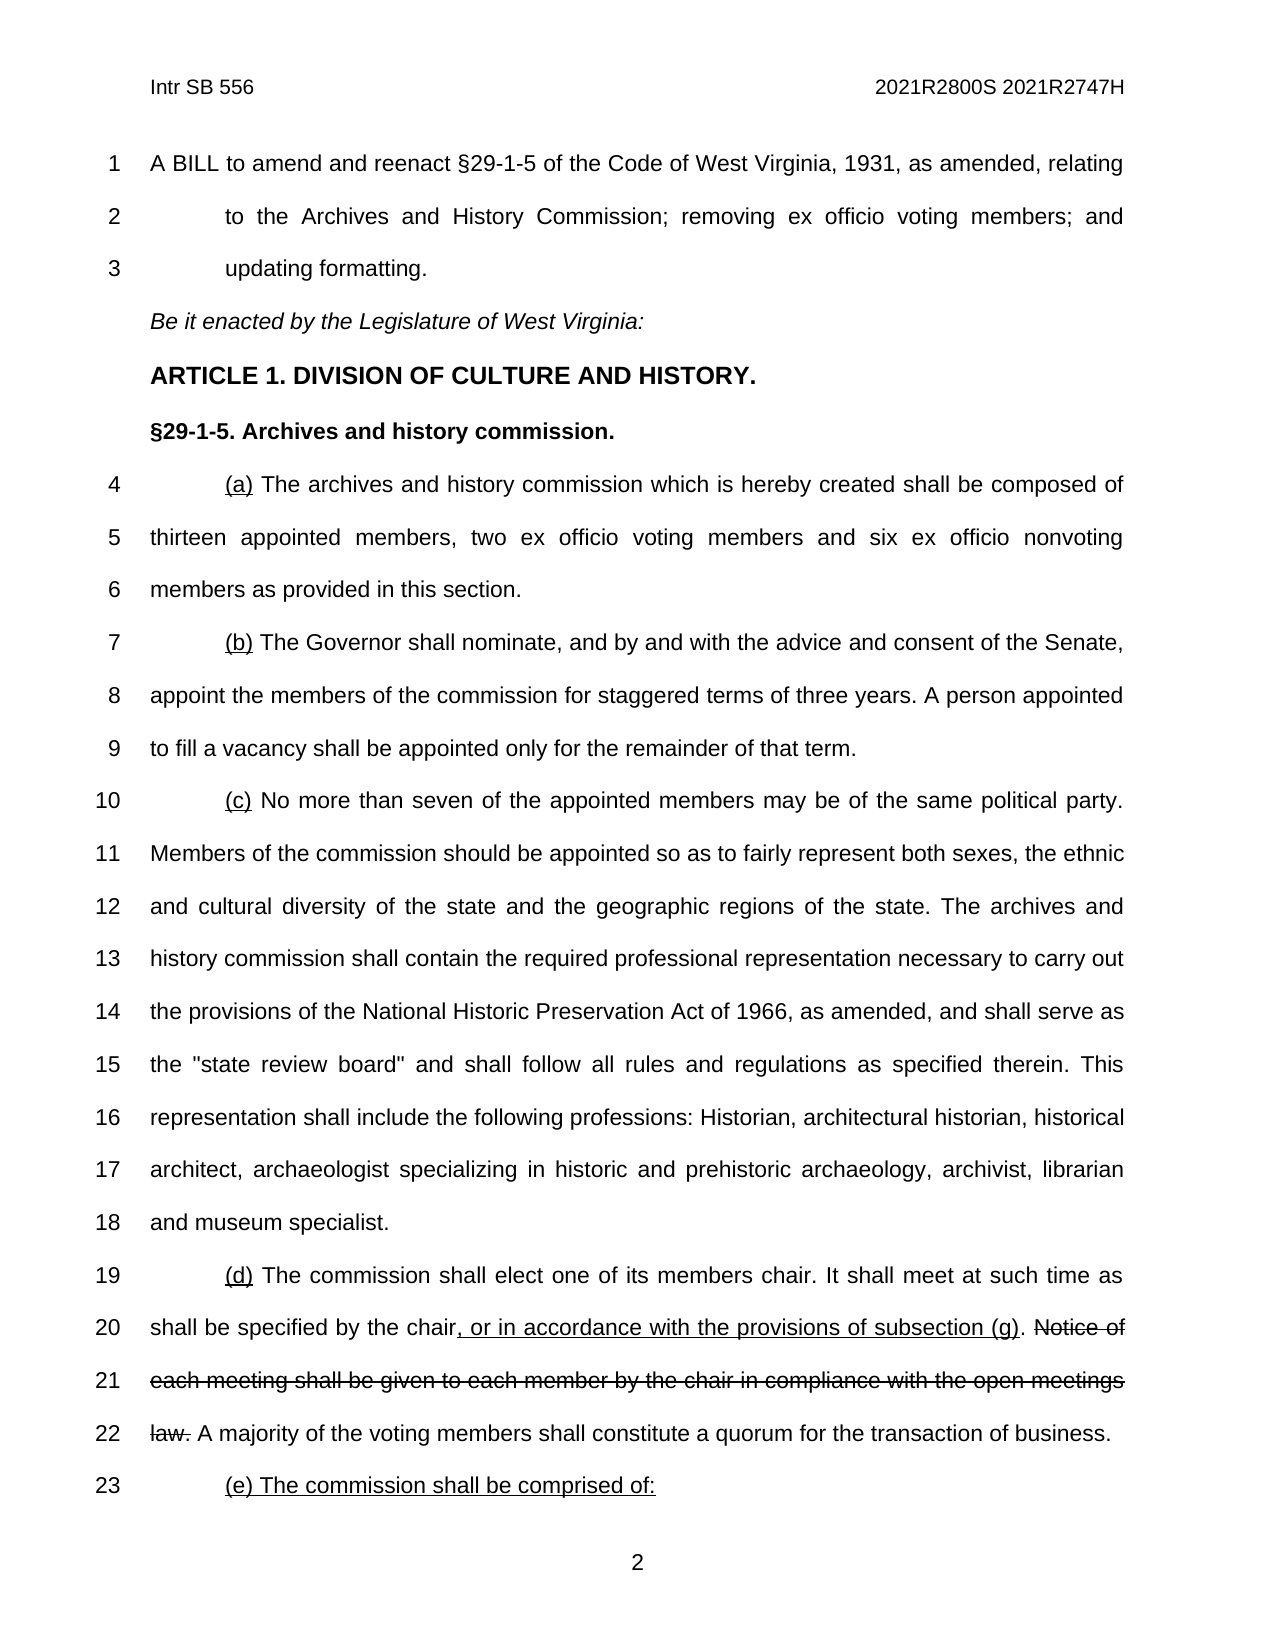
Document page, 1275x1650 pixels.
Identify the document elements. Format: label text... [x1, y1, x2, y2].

title A BILL to amend and reenact §29-1-5 of the Code of West Virginia, 1931, as amended, relating to the Archives and History Commission; removing ex officio voting members; and updating formatting. [150, 150, 1125, 282]
text (e) The commission shall be comprised of: [150, 1472, 1125, 1499]
text (a) The archives and history commission which is hereby created shall be composed of thirteen appointed members, two ex officio voting members and six ex officio nonvoting members as provided in this section. [150, 471, 1125, 603]
text (c) No more than seven of the appointed members may be of the same political party. Members of the commission should be appointed so as to fairly represent both sexes, the ethnic and cultural diversity of the state and the geographic regions of the state. The archives and history commission shall contain the required professional representation necessary to carry out the provisions of the National Historic Preservation Act of 1966, as amended, and shall serve as the "state review board" and shall follow all rules and regulations as specified therein. This representation shall include the following professions: Historian, architectural historian, historical architect, archaeologist specializing in historic and prehistoric archaeology, archivist, librarian and museum specialist. [150, 787, 1125, 1235]
text (d) The commission shall elect one of its members chair. It shall meet at such time as shall be specified by the chair, or in accordance with the provisions of subsection (g). Notice of each meeting shall be given to each member by the chair in compliance with the open meetings law. A majority of the voting members shall constitute a quorum for the transaction of business. [150, 1262, 1125, 1381]
subtitle §29-1-5. Archives and history commission. [150, 418, 1125, 445]
text (d) The commission shall elect one of its members chair. It shall meet at such time as shall be specified by the chair, or in accordance with the provisions of subsection (g). Notice of each meeting shall be given to each member by the chair in compliance with the open meetings law. A majority of the voting members shall constitute a quorum for the transaction of business. [150, 1383, 1125, 1446]
subtitle ARTICLE 1. DIVISION OF CULTURE AND HISTORY. [150, 361, 1125, 389]
text Be it enacted by the Legislature of West Virginia: [150, 308, 1125, 334]
text (b) The Governor shall nominate, and by and with the advice and consent of the Senate, appoint the members of the commission for staggered terms of three years. A person appointed to fill a vacancy shall be appointed only for the remainder of that term. [150, 629, 1125, 761]
